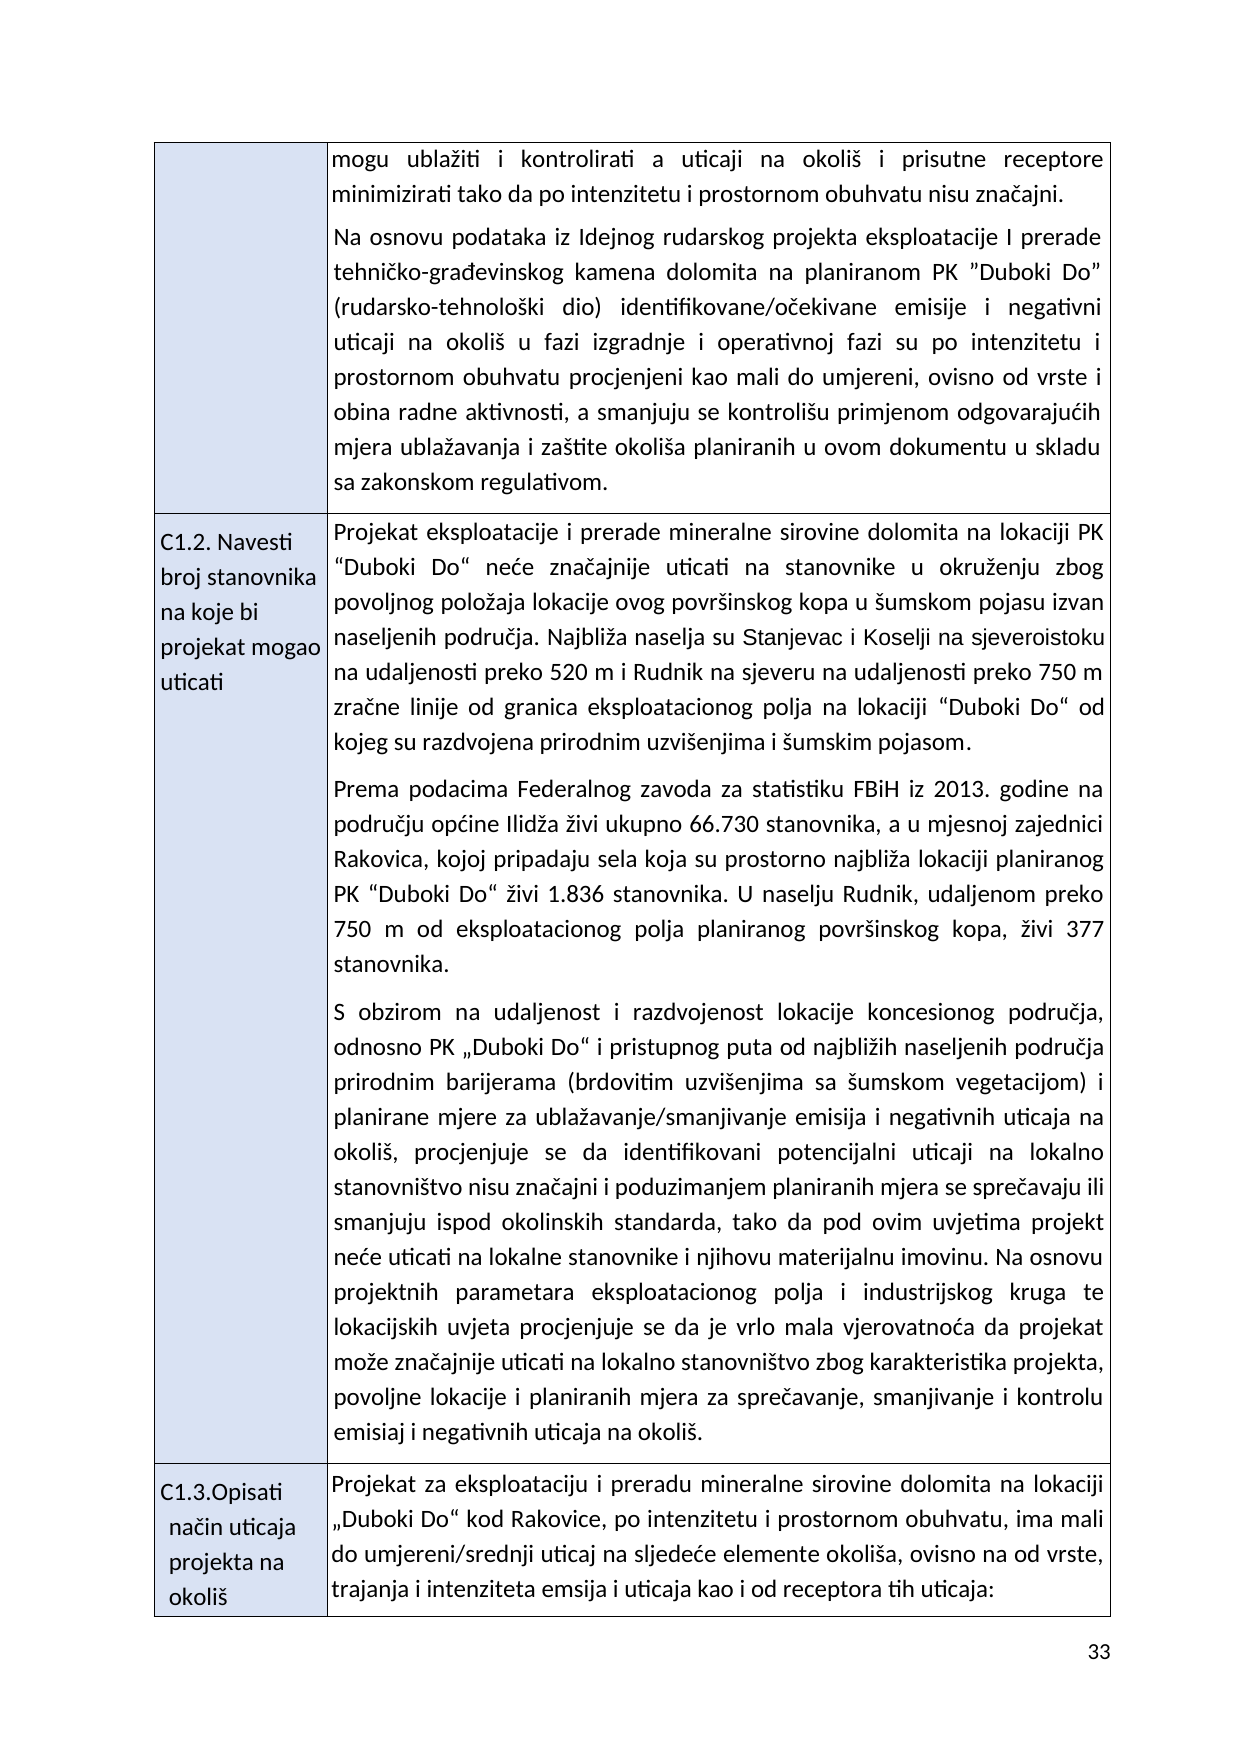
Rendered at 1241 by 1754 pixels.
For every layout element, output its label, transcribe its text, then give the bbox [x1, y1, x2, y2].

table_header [155, 143, 327, 513]
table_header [328, 143, 1110, 513]
table_cell C1.2. Navesti broj stanovnika na koje bi projekat mogao uticati [155, 514, 327, 1463]
table_cell Projekat eksploatacije i prerade mineralne sirovine dolomita na lokaciji PK “Duboki Do“ neće značajnije uticati na stanovnike u okruženju zbog povoljnog položaja lokacije ovog površinskog kopa u šumskom pojasu izvan naseljenih područja. Najbliža naselja su Stanjevac i Koselji na sjeveroistoku na udaljenosti preko 520 m i Rudnik na sjeveru na udaljenosti preko 750 m zračne linije od granica eksploatacionog polja na lokaciji “Duboki Do“ od kojeg su razdvojena prirodnim uzvišenjima i šumskim pojasom. Prema podacima Federalnog zavoda za statistiku FBiH iz 2013. godine na području općine Ilidža živi ukupno 66.730 stanovnika, a u mjesnoj zajednici Rakovica, kojoj pripadaju sela koja su prostorno najbliža lokaciji planiranog PK “Duboki Do“ živi 1.836 stanovnika. U naselju Rudnik, udaljenom preko 750 m od eksploatacionog polja planiranog površinskog kopa, živi 377 stanovnika. S obzirom na udaljenost i razdvojenost lokacije koncesionog područja, odnosno PK „Duboki Do“ i pristupnog puta od najbližih naseljenih područja prirodnim barijerama (brdovitim uzvišenjima sa šumskom vegetacijom) i planirane mjere za ublažavanje/smanjivanje emisija i negativnih uticaja na okoliš, procjenjuje se da identifikovani potencijalni uticaji na lokalno stanovništvo nisu značajni i poduzimanjem planiranih mjera se sprečavaju ili smanjuju ispod okolinskih standarda, tako da pod ovim uvjetima projekt neće uticati na lokalne stanovnike i njihovu materijalnu imovinu. Na osnovu projektnih parametara eksploatacionog polja i industrijskog kruga te lokacijskih uvjeta procjenjuje se da je vrlo mala vjerovatnoća da projekat može značajnije uticati na lokalno stanovništvo zbog karakteristika projekta, povoljne lokacije i planiranih mjera za sprečavanje, smanjivanje i kontrolu emisiaj i negativnih uticaja na okoliš. [328, 514, 1110, 1463]
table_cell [328, 1464, 1110, 1616]
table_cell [155, 1464, 327, 1616]
